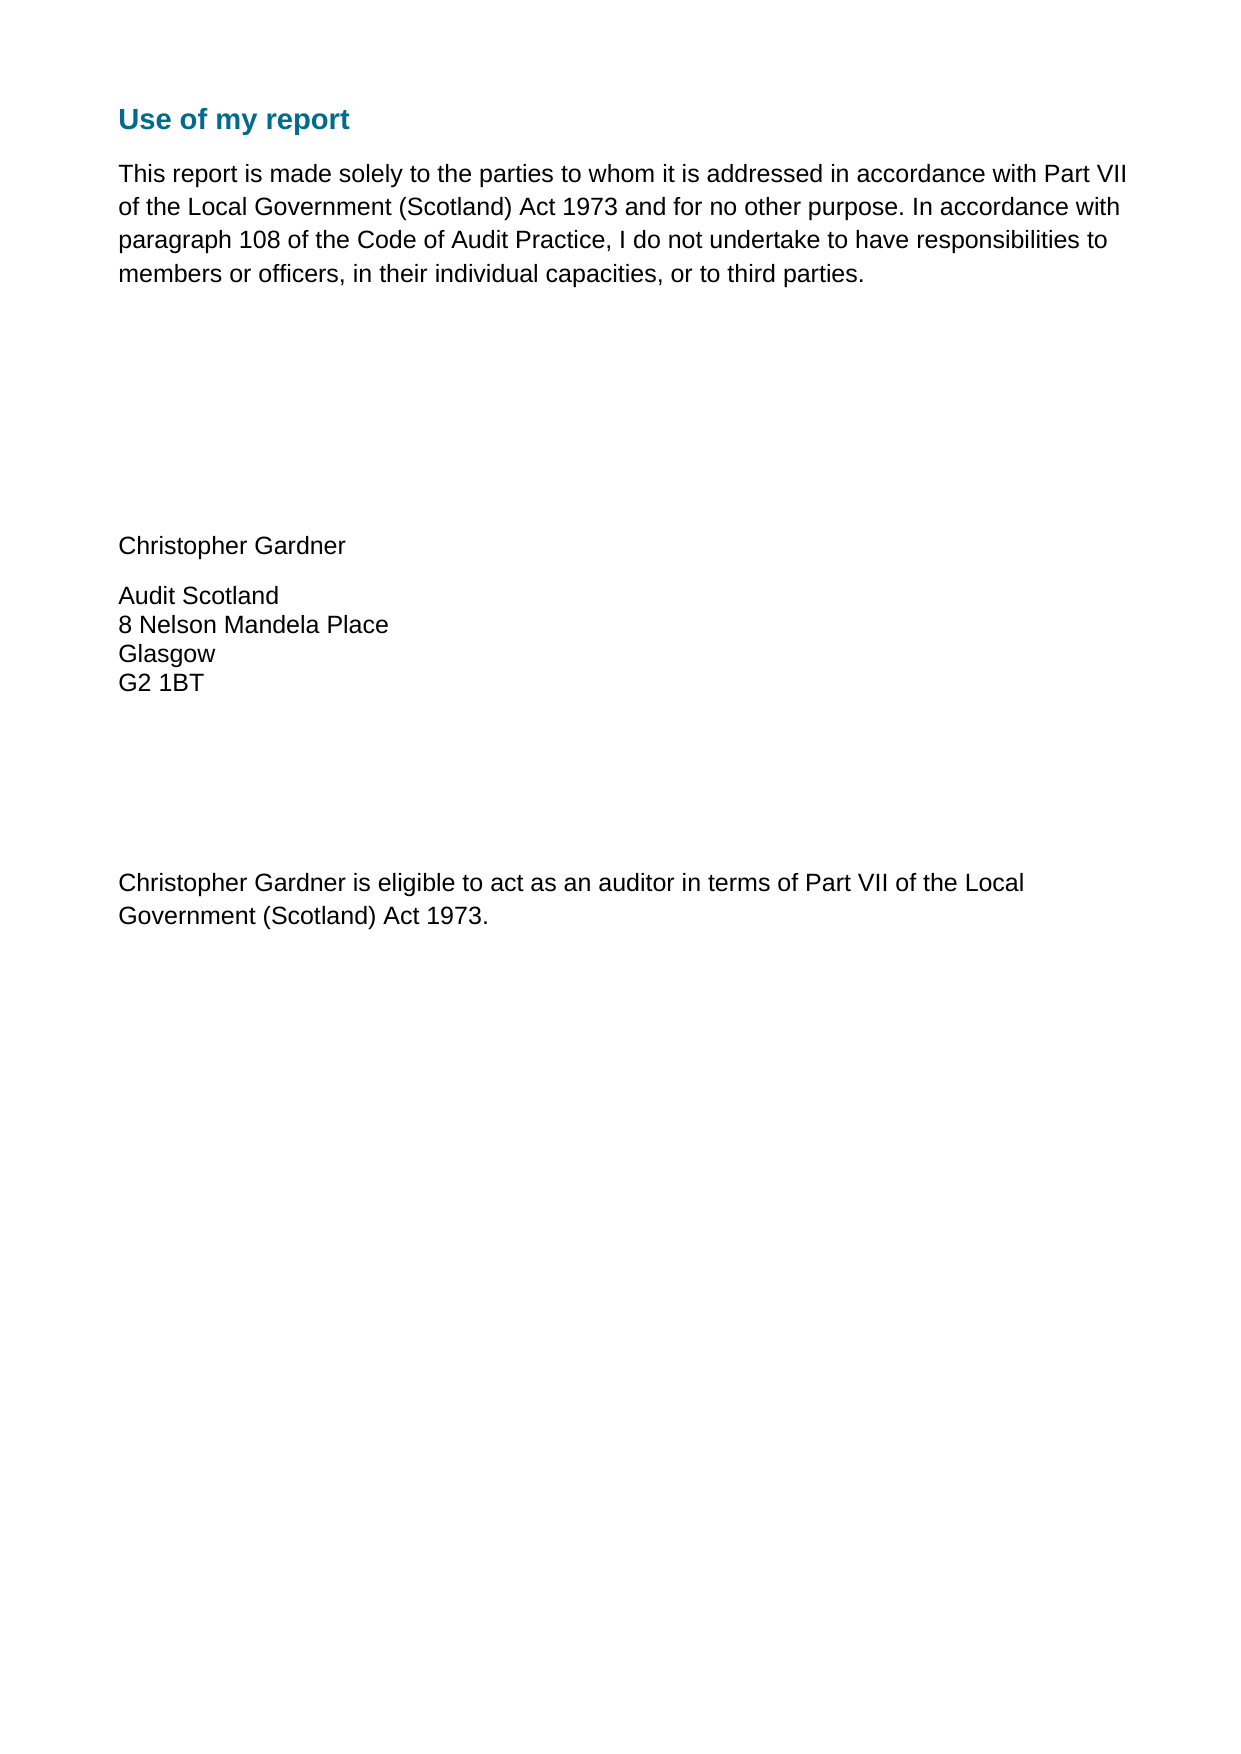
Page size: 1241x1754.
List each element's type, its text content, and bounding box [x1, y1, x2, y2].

text This report is made solely to the parties to whom it is addressed in accordance with Part VII of the Local Government (Scotland) Act 1973 and for no other purpose. In accordance with paragraph 108 of the Code of Audit Practice, I do not undertake to have responsibilities to members or officers, in their individual capacities, or to third parties. [118, 154, 1152, 287]
text 8 Nelson Mandela Place [118, 610, 1152, 639]
text Audit Scotland [118, 577, 1152, 610]
text Glasgow [118, 639, 1152, 667]
text G2 1BT [118, 667, 1152, 696]
text Use of my report [118, 102, 1152, 135]
text Christopher Gardner [118, 527, 1152, 560]
text Christopher Gardner is eligible to act as an auditor in terms of Part VII of the Local Government (Scotland) Act 1973. [118, 863, 1152, 929]
